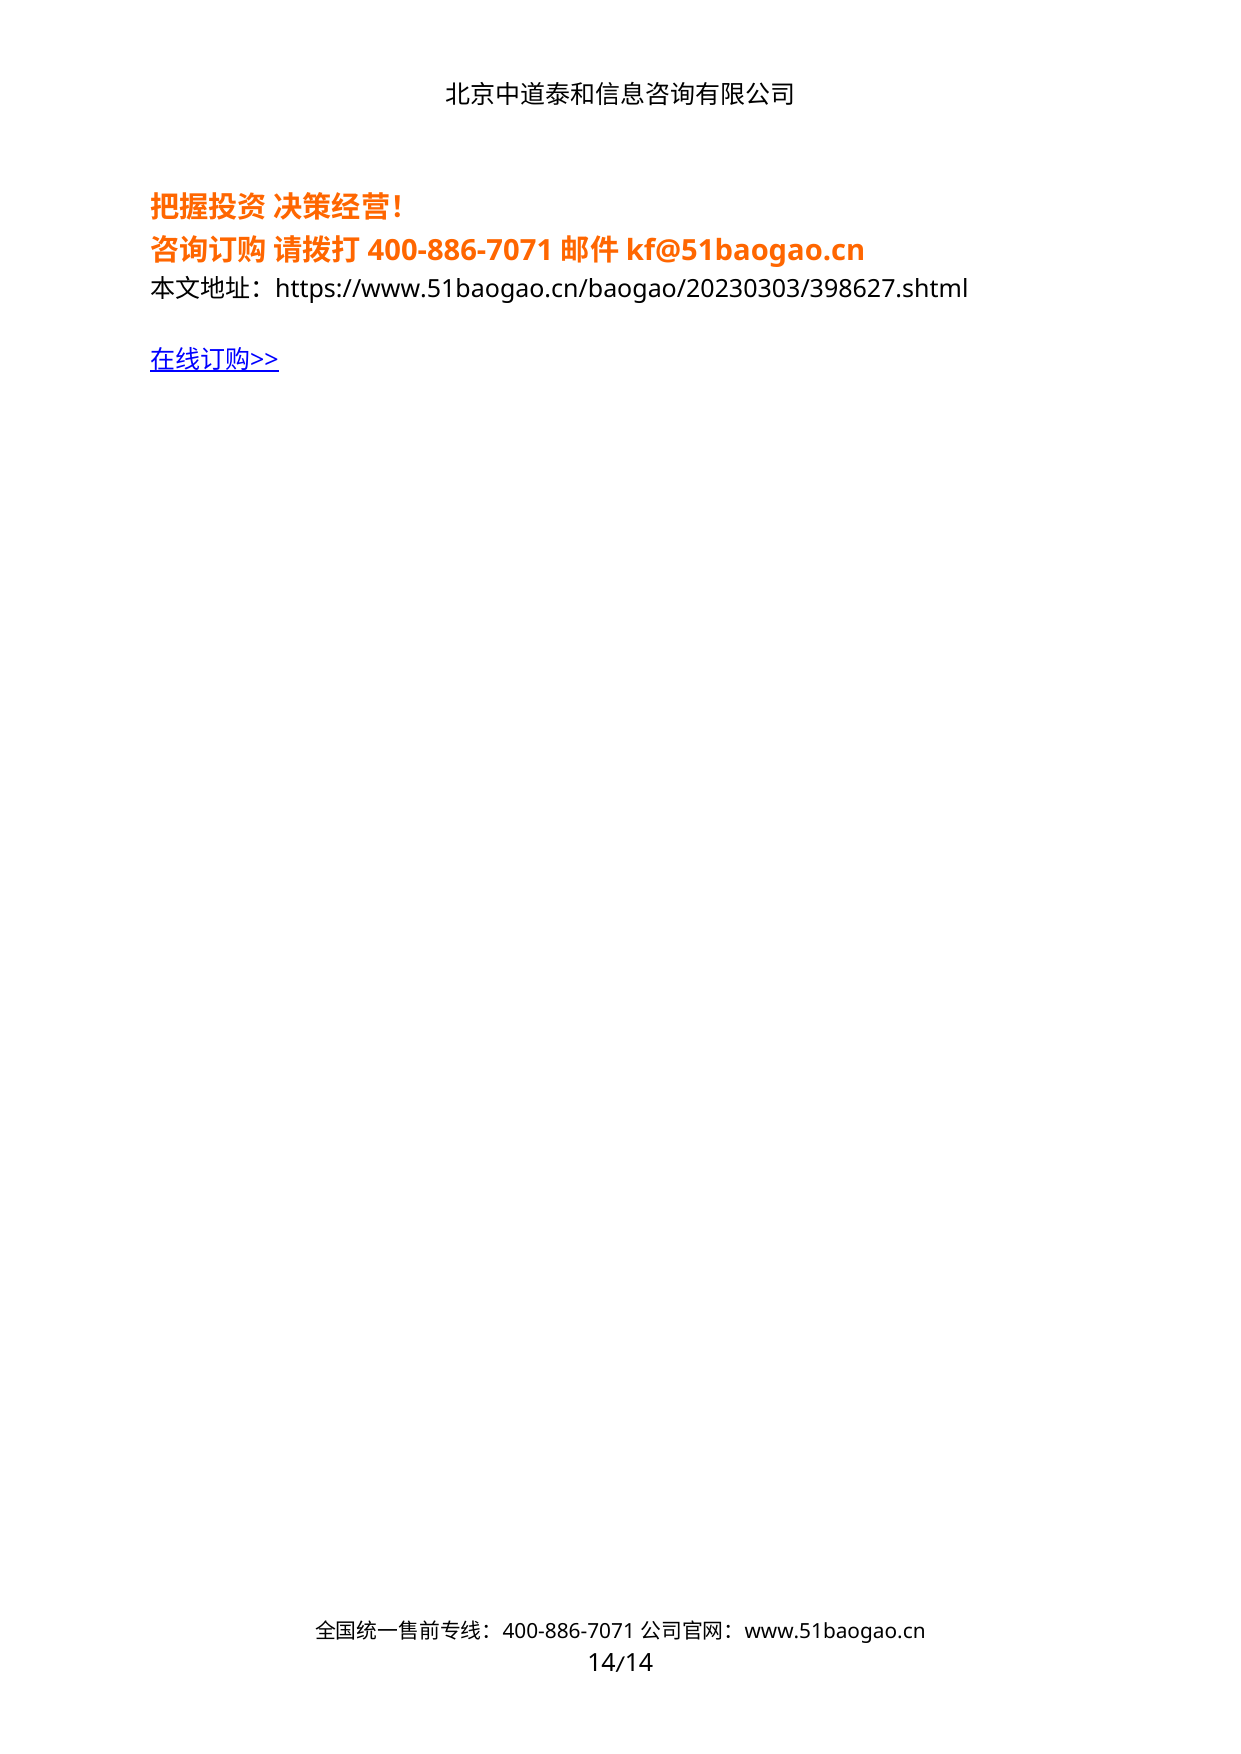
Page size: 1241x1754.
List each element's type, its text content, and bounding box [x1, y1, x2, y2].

text 在线订购>> [150, 305, 1090, 375]
text 把握投资 决策经营！咨询订购 请拨打 400-886-7071 邮件 kf@51baogao.cn本文地址：https://www.51baogao.cn/baogao/20230303/398627.shtml [150, 150, 1090, 305]
